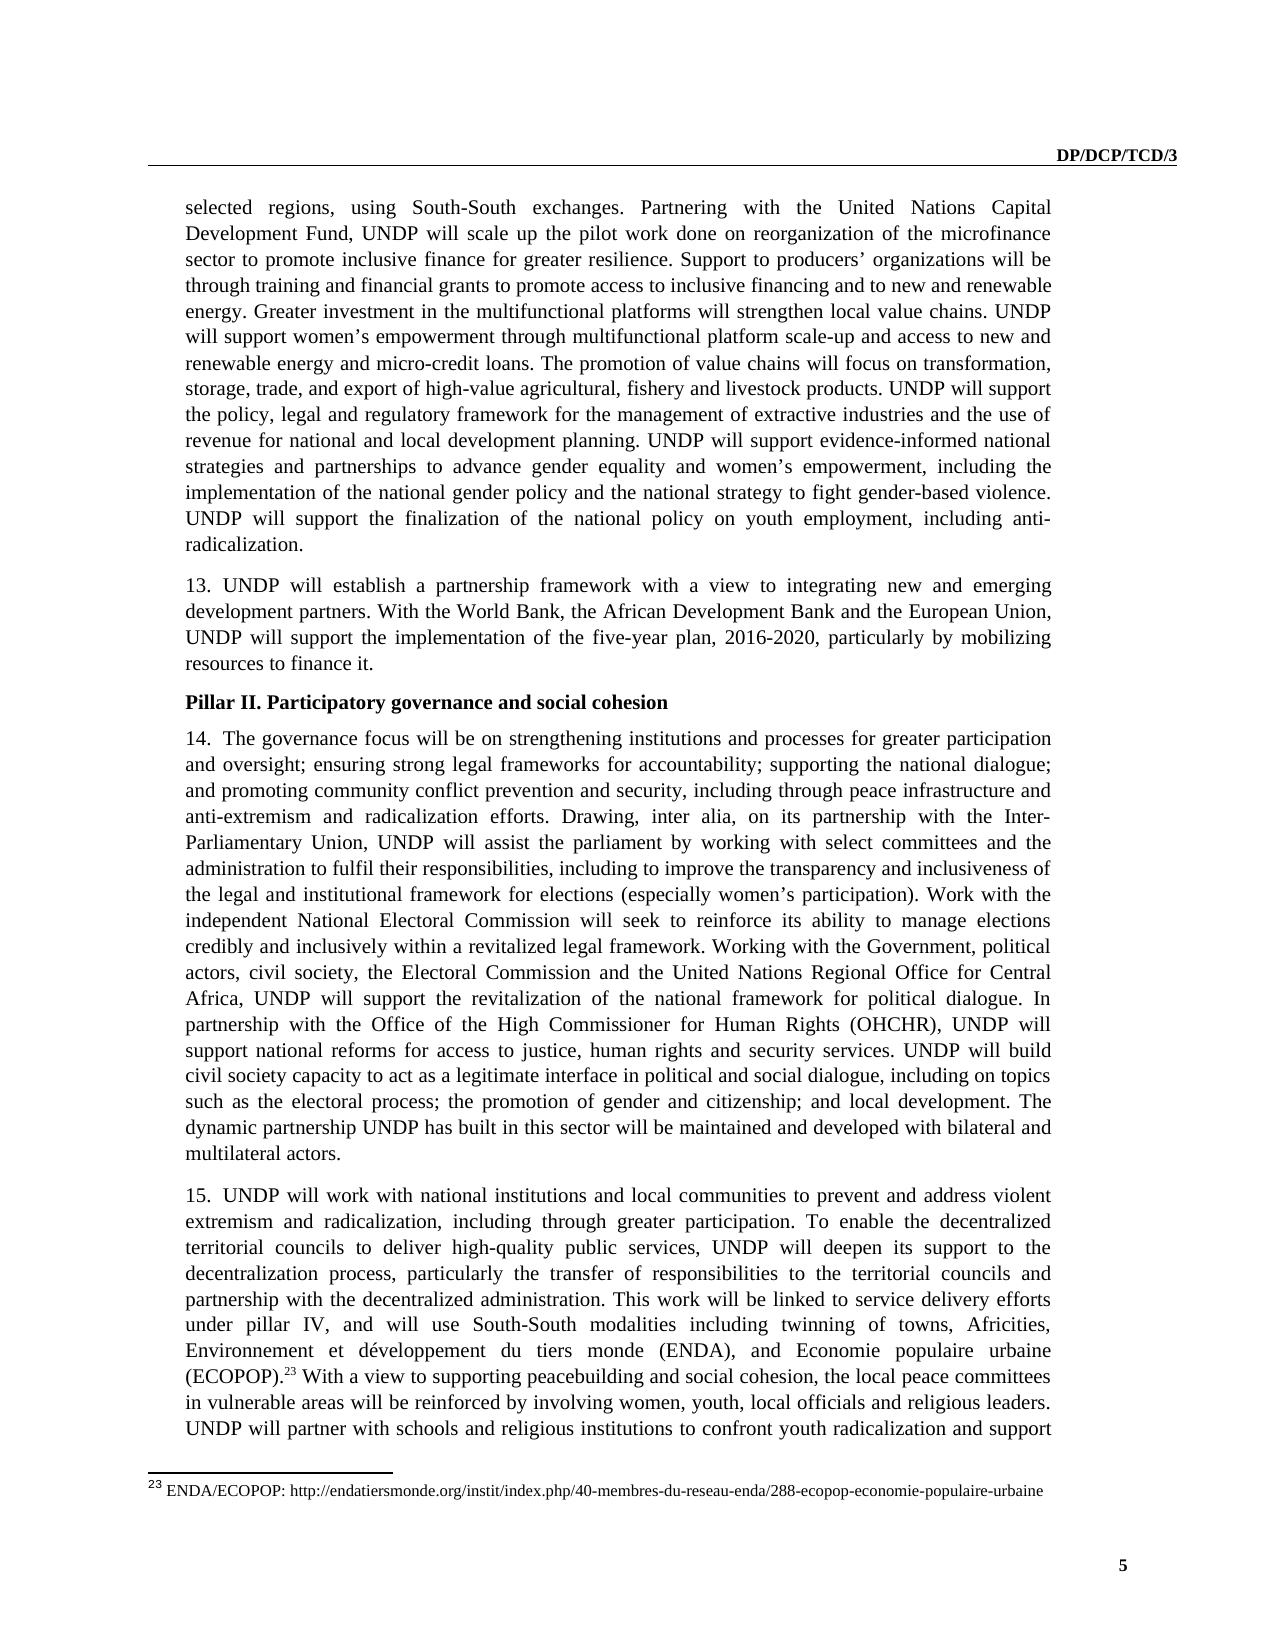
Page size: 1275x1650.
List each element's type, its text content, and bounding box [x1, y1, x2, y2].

list UNDP will establish a partnership framework with a view to integrating new and emerging development partners. With the World Bank, the African Development Bank and the European Union, UNDP will support the implementation of the five-year plan, 2016-2020, particularly by mobilizing resources to finance it. [185, 573, 1052, 675]
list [185, 1183, 1052, 1440]
text Pillar II. Participatory governance and social cohesion [148, 690, 1052, 714]
list The governance focus will be on strengthening institutions and processes for greater participation and oversight; ensuring strong legal frameworks for accountability; supporting the national dialogue; and promoting community conflict prevention and security, including through peace infrastructure and anti-extremism and radicalization efforts. Drawing, inter alia, on its partnership with the Inter-Parliamentary Union, UNDP will assist the parliament by working with select committees and the administration to fulfil their responsibilities, including to improve the transparency and inclusiveness of the legal and institutional framework for elections (especially women’s participation). Work with the independent National Electoral Commission will seek to reinforce its ability to manage elections credibly and inclusively within a revitalized legal framework. Working with the Government, political actors, civil society, the Electoral Commission and the United Nations Regional Office for Central Africa, UNDP will support the revitalization of the national framework for political dialogue. In partnership with the Office of the High Commissioner for Human Rights (OHCHR), UNDP will support national reforms for access to justice, human rights and security services. UNDP will build civil society capacity to act as a legitimate interface in political and social dialogue, including on topics such as the electoral process; the promotion of gender and citizenship; and local development. The dynamic partnership UNDP has built in this sector will be maintained and developed with bilateral and multilateral actors. [185, 726, 1052, 1165]
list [185, 195, 1052, 556]
